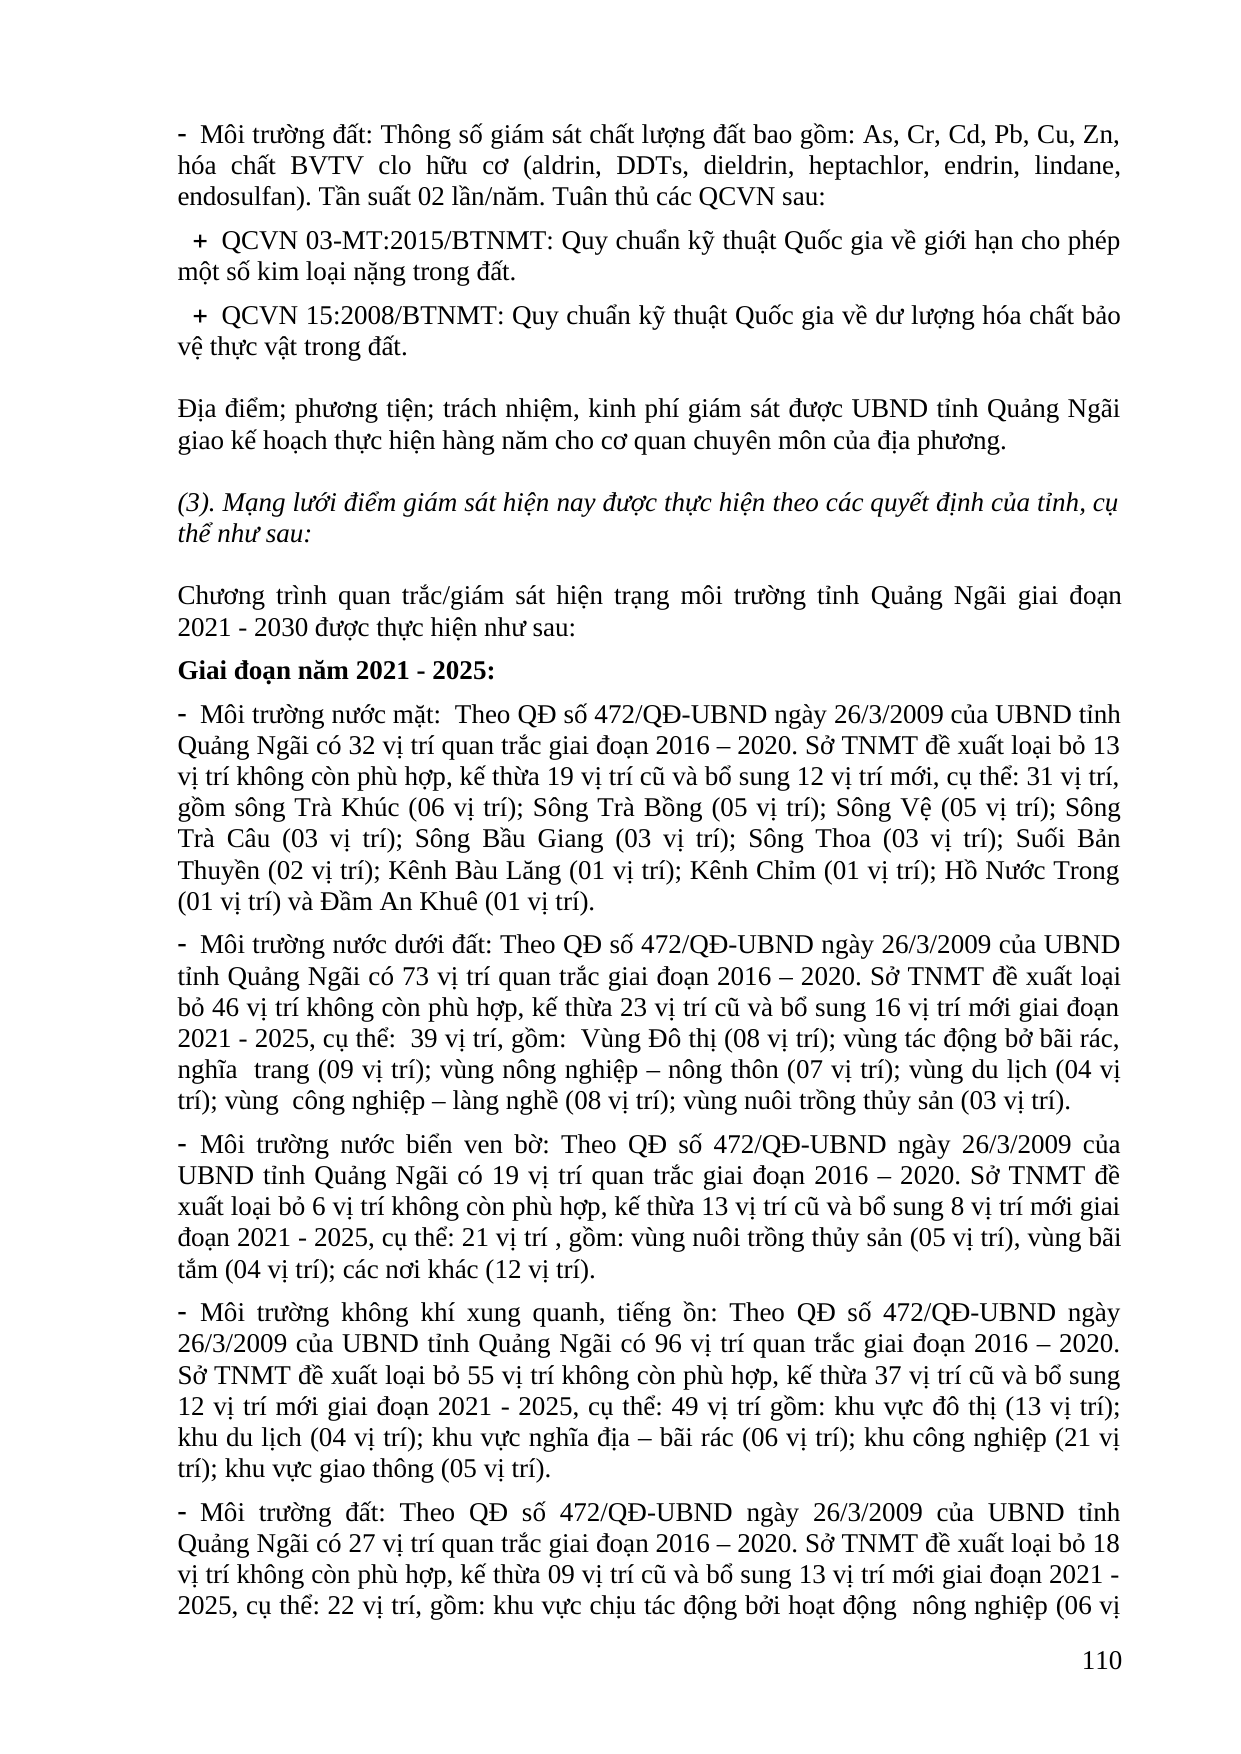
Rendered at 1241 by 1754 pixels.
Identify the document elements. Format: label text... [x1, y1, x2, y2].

text Địa điểm; phương tiện; trách nhiệm, kinh phí giám sát được UBND tỉnh Quảng Ngãi giao kế hoạch thực hiện hàng năm cho cơ quan chuyên môn của địa phương. [177, 393, 1122, 455]
text Chương trình quan trắc/giám sát hiện trạng môi trường tỉnh Quảng Ngãi giai đoạn 2021 - 2030 được thực hiện như sau: [177, 579, 1122, 642]
subtitle Mạng lưới điểm giám sát hiện nay được thực hiện theo các quyết định của tỉnh, cụ thể như sau: [177, 486, 1122, 548]
text Môi trường không khí xung quanh, tiếng ồn: Theo QĐ số 472/QĐ-UBND ngày 26/3/2009 của UBND tỉnh Quảng Ngãi có 96 vị trí quan trắc giai đoạn 2016 – 2020. Sở TNMT đề xuất loại bỏ 55 vị trí không còn phù hợp, kế thừa 37 vị trí cũ và bổ sung 12 vị trí mới giai đoạn 2021 - 2025, cụ thể: 49 vị trí gồm: khu vực đô thị (13 vị trí); khu du lịch (04 vị trí); khu vực nghĩa địa – bãi rác (06 vị trí); khu công nghiệp (21 vị trí); khu vực giao thông (05 vị trí). [177, 1296, 1122, 1483]
list Giai đoạn năm 2021 - 2025: [177, 654, 1122, 685]
text Môi trường đất: Thông số giám sát chất lượng đất bao gồm: As, Cr, Cd, Pb, Cu, Zn, hóa chất BVTV clo hữu cơ (aldrin, DDTs, dieldrin, heptachlor, endrin, lindane, endosulfan). Tần suất 02 lần/năm. Tuân thủ các QCVN sau: [177, 118, 1122, 212]
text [177, 1496, 1122, 1621]
text Môi trường nước mặt: Theo QĐ số 472/QĐ-UBND ngày 26/3/2009 của UBND tỉnh Quảng Ngãi có 32 vị trí quan trắc giai đoạn 2016 – 2020. Sở TNMT đề xuất loại bỏ 13 vị trí không còn phù hợp, kế thừa 19 vị trí cũ và bổ sung 12 vị trí mới, cụ thể: 31 vị trí, gồm sông Trà Khúc (06 vị trí); Sông Trà Bồng (05 vị trí); Sông Vệ (05 vị trí); Sông Trà Câu (03 vị trí); Sông Bầu Giang (03 vị trí); Sông Thoa (03 vị trí); Suối Bản Thuyền (02 vị trí); Kênh Bàu Lăng (01 vị trí); Kênh Chỉm (01 vị trí); Hồ Nước Trong (01 vị trí) và Đầm An Khuê (01 vị trí). [177, 698, 1122, 916]
text QCVN 15:2008/BTNMT: Quy chuẩn kỹ thuật Quốc gia về dư lượng hóa chất bảo vệ thực vật trong đất. [177, 299, 1122, 361]
text QCVN 03-MT:2015/BTNMT: Quy chuẩn kỹ thuật Quốc gia về giới hạn cho phép một số kim loại nặng trong đất. [177, 224, 1122, 287]
text Môi trường nước dưới đất: Theo QĐ số 472/QĐ-UBND ngày 26/3/2009 của UBND tỉnh Quảng Ngãi có 73 vị trí quan trắc giai đoạn 2016 – 2020. Sở TNMT đề xuất loại bỏ 46 vị trí không còn phù hợp, kế thừa 23 vị trí cũ và bổ sung 16 vị trí mới giai đoạn 2021 - 2025, cụ thể: 39 vị trí, gồm: Vùng Đô thị (08 vị trí); vùng tác động bở bãi rác, nghĩa trang (09 vị trí); vùng nông nghiệp – nông thôn (07 vị trí); vùng du lịch (04 vị trí); vùng công nghiệp – làng nghề (08 vị trí); vùng nuôi trồng thủy sản (03 vị trí). [177, 928, 1122, 1116]
text Môi trường nước biển ven bờ: Theo QĐ số 472/QĐ-UBND ngày 26/3/2009 của UBND tỉnh Quảng Ngãi có 19 vị trí quan trắc giai đoạn 2016 – 2020. Sở TNMT đề xuất loại bỏ 6 vị trí không còn phù hợp, kế thừa 13 vị trí cũ và bổ sung 8 vị trí mới giai đoạn 2021 - 2025, cụ thể: 21 vị trí , gồm: vùng nuôi trồng thủy sản (05 vị trí), vùng bãi tắm (04 vị trí); các nơi khác (12 vị trí). [177, 1128, 1122, 1284]
